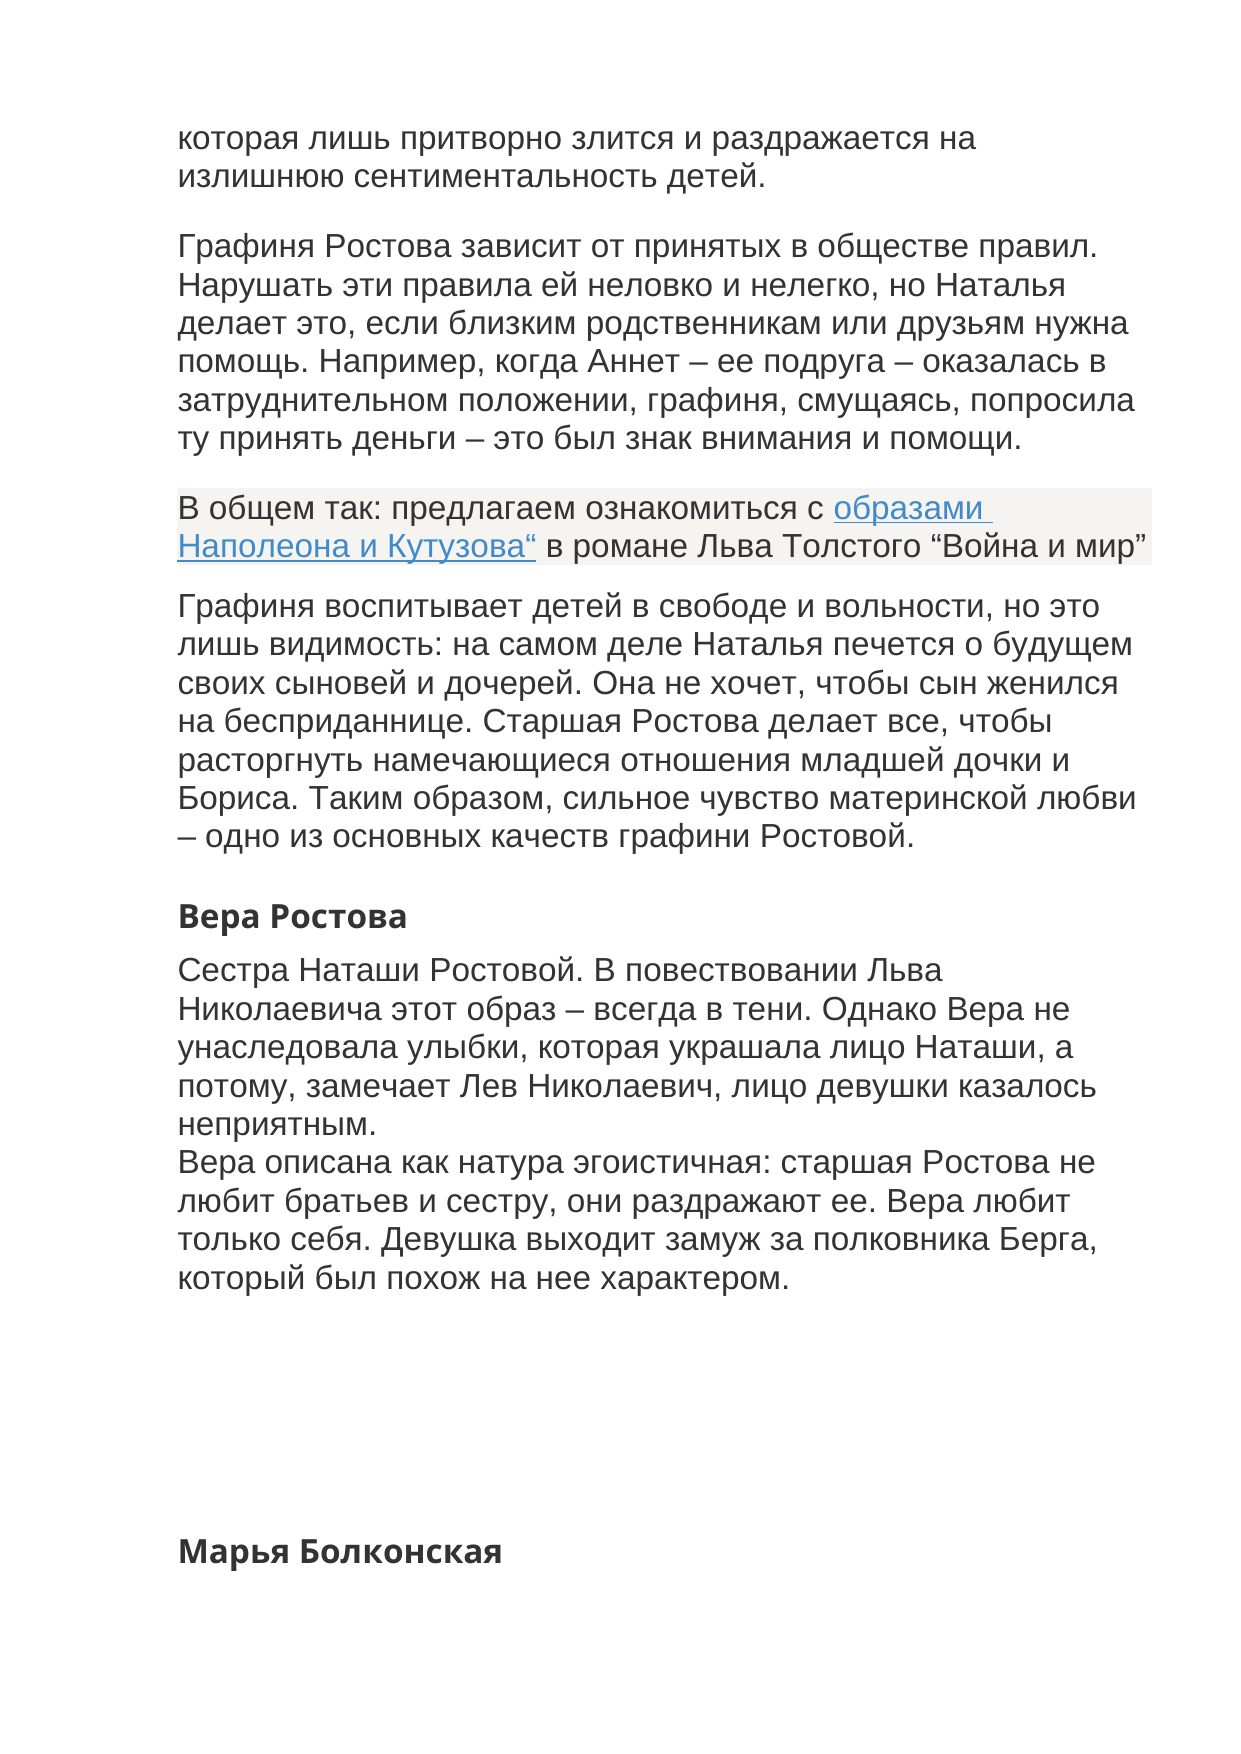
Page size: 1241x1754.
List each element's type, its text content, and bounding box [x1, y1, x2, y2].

text Графиня воспитывает детей в свободе и вольности, но это лишь видимость: на самом деле Наталья печется о будущем своих сыновей и дочерей. Она не хочет, чтобы сын женился на бесприданнице. Старшая Ростова делает все, чтобы расторгнуть намечающиеся отношения младшей дочки и Бориса. Таким образом, сильное чувство материнской любви – одно из основных качеств графини Ростовой. [177, 586, 1152, 855]
text Марья Болконская [177, 1528, 1152, 1573]
text Сестра Наташи Ростовой. В повествовании Льва Николаевича этот образ – всегда в тени. Однако Вера не унаследовала улыбки, которая украшала лицо Наташи, а потому, замечает Лев Николаевич, лицо девушки казалось неприятным. Вера описана как натура эгоистичная: старшая Ростова не любит братьев и сестру, они раздражают ее. Вера любит только себя. Девушка выходит замуж за полковника Берга, который был похож на нее характером. [177, 950, 1152, 1324]
text Вера Ростова [177, 892, 1152, 938]
text В общем так: предлагаем ознакомиться с образами Наполеона и Кутузова“ в романе Льва Толстого “Война и мир” [177, 488, 1152, 565]
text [177, 118, 1152, 195]
text Графиня Ростова зависит от принятых в обществе правил. Нарушать эти правила ей неловко и нелегко, но Наталья делает это, если близким родственникам или друзьям нужна помощь. Например, когда Аннет – ее подруга – оказалась в затруднительном положении, графиня, смущаясь, попросила ту принять деньги – это был знак внимания и помощи. [177, 226, 1152, 457]
